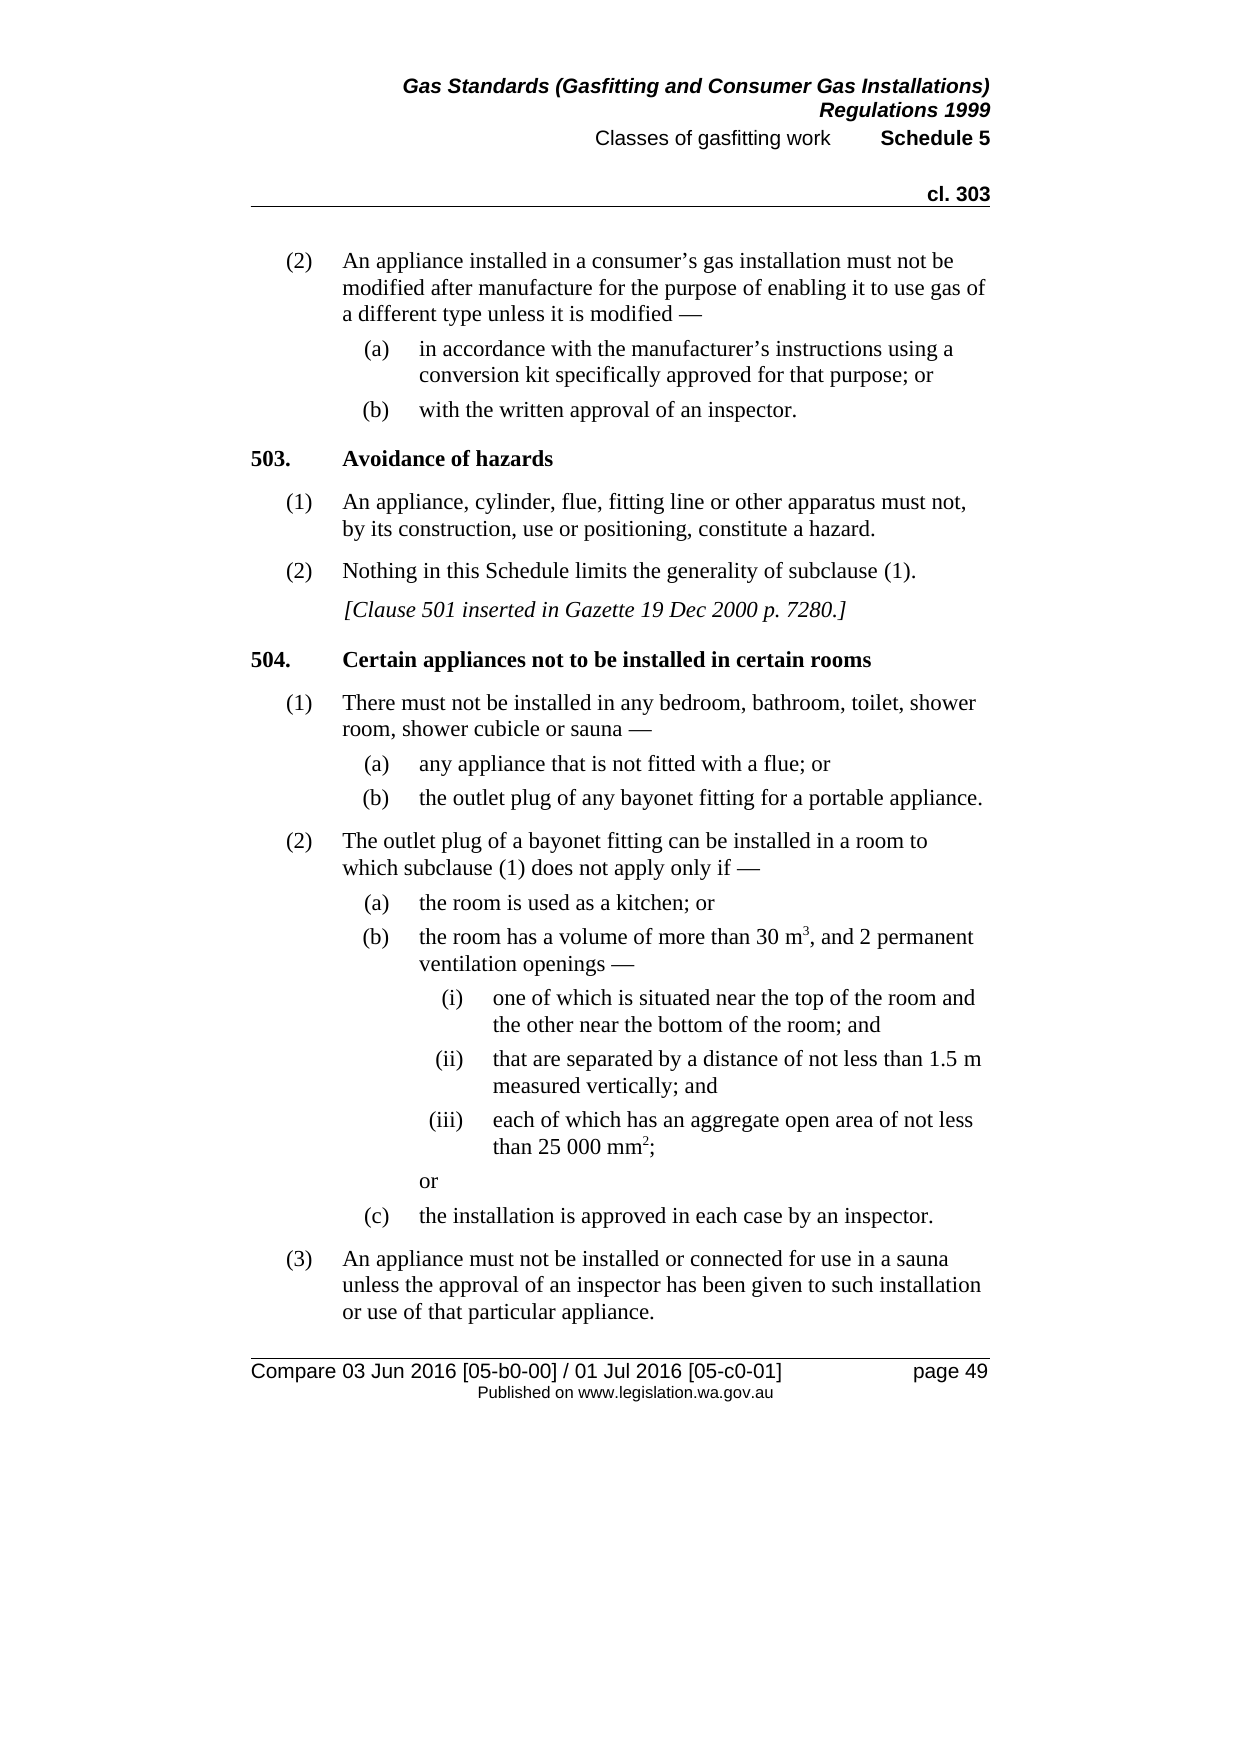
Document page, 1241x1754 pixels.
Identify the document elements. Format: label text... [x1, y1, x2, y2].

text (1) An appliance, cylinder, flue, fitting line or other apparatus must not, by its construction, use or positioning, constitute a hazard. [251, 488, 990, 541]
subtitle 503. Avoidance of hazards [251, 445, 990, 472]
text (ii) that are separated by a distance of not less than 1.5 m measured vertically; and [251, 1045, 990, 1098]
text (b) with the written approval of an inspector. [251, 396, 990, 422]
text (3) An appliance must not be installed or connected for use in a sauna unless the approval of an inspector has been given to such installation or use of that particular appliance. [251, 1245, 990, 1324]
text (a) in accordance with the manufacturer’s instructions using a conversion kit specifically approved for that purpose; or [251, 335, 990, 388]
text (a) the room is used as a kitchen; or [251, 888, 990, 915]
text (i) one of which is situated near the top of the room and the other near the bottom of the room; and [251, 984, 990, 1037]
text (2) The outlet plug of a bayonet fitting can be installed in a room to which subclause (1) does not apply only if — [251, 827, 990, 880]
text (1) There must not be installed in any bedroom, bathroom, toilet, shower room, shower cubicle or sauna — [251, 689, 990, 741]
text (iii) each of which has an aggregate open area of not less than 25 000 mm2; [251, 1106, 990, 1159]
text or [251, 1167, 990, 1194]
text (2) An appliance installed in a consumer’s gas installation must not be modified after manufacture for the purpose of enabling it to use gas of a different type unless it is modified — [251, 247, 990, 327]
text (2) Nothing in this Schedule limits the generality of subclause (1). [251, 558, 990, 584]
text (b) the room has a volume of more than 30 m3, and 2 permanent ventilation openings — [251, 923, 990, 976]
text (c) the installation is approved in each case by an inspector. [251, 1202, 990, 1228]
text (a) any appliance that is not fitted with a flue; or [251, 750, 990, 776]
subtitle 504. Certain appliances not to be installed in certain rooms [251, 646, 990, 672]
text [Clause 501 inserted in Gazette 19 Dec 2000 p. 7280.] [251, 596, 990, 623]
text (b) the outlet plug of any bayonet fitting for a portable appliance. [251, 784, 990, 811]
